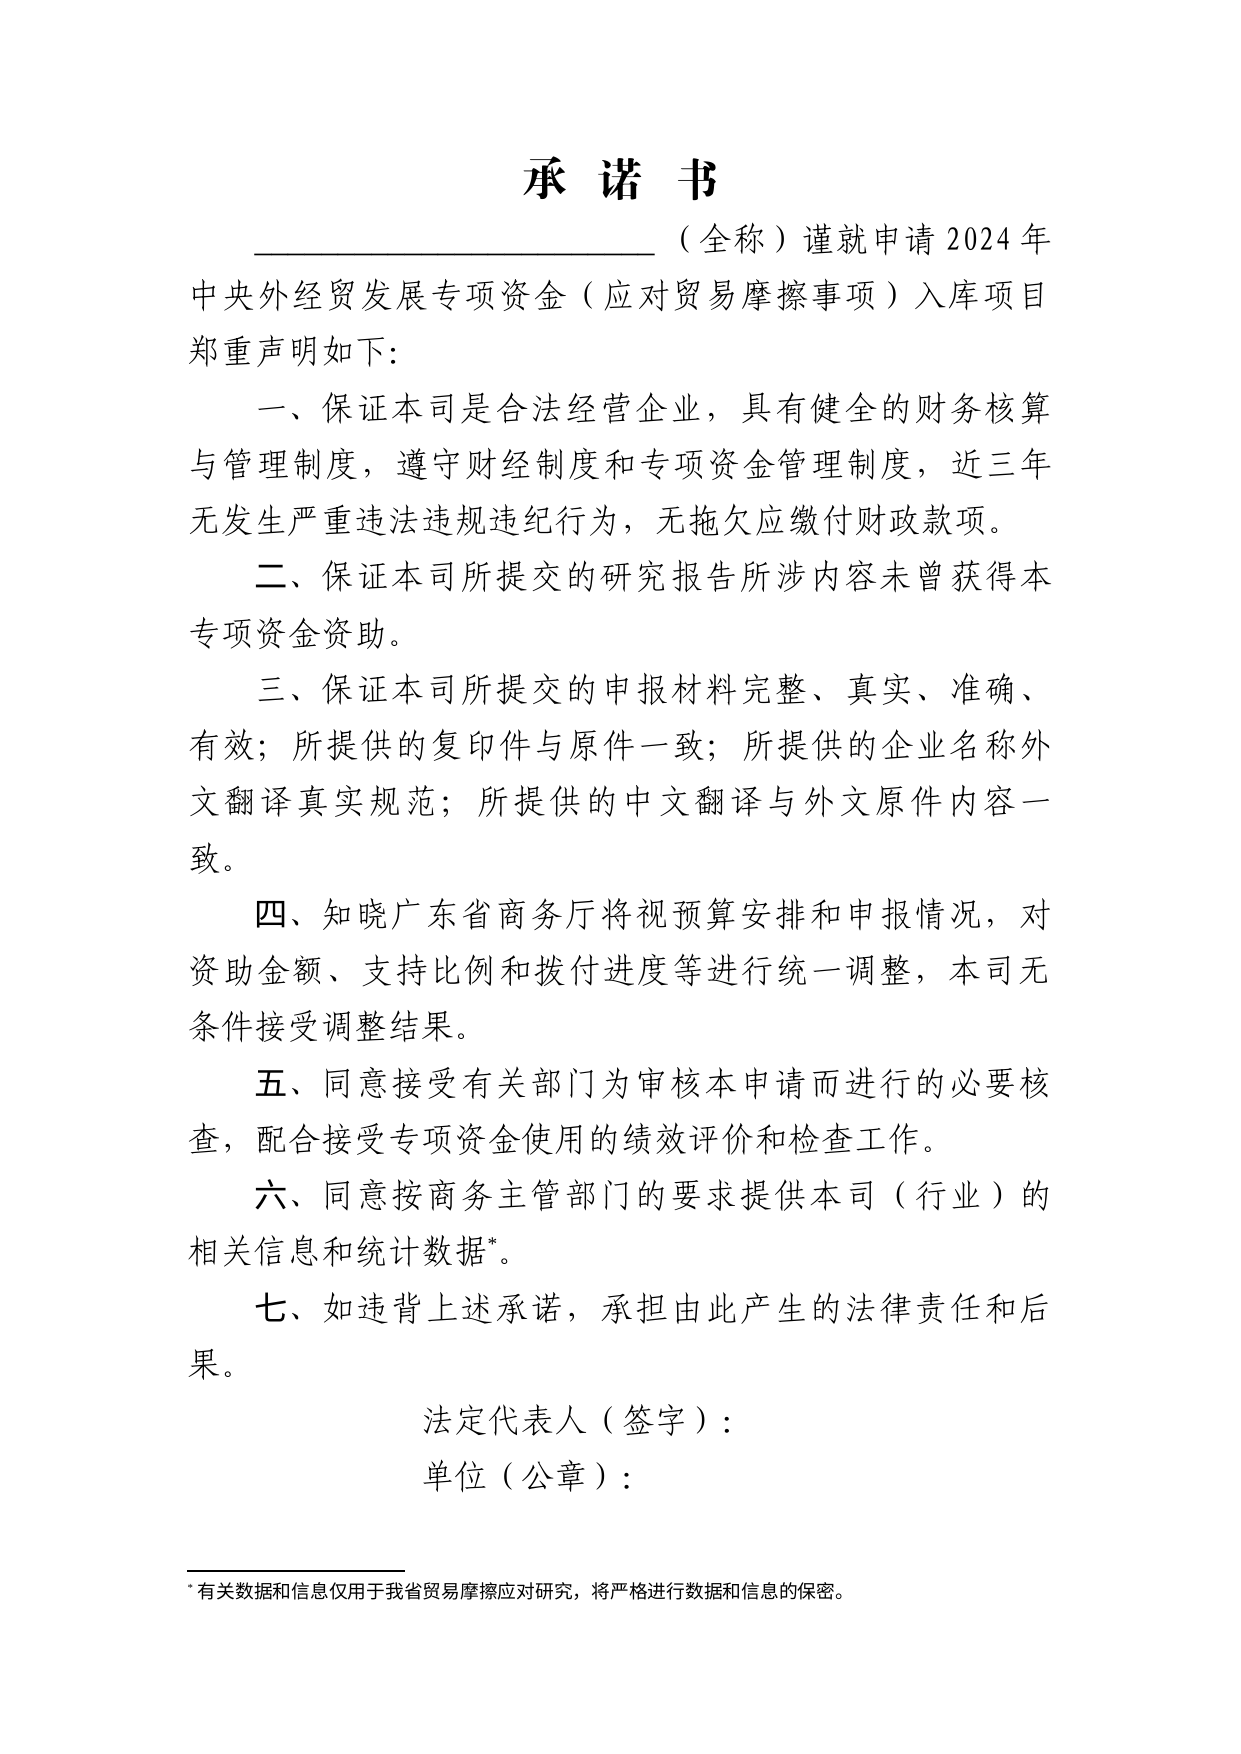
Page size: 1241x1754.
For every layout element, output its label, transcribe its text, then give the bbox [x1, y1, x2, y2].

list 知晓广东省商务厅将视预算安排和申报情况，对资助金额、支持比例和拨付进度等进行统一调整，本司无条件接受调整结果。 [187, 881, 1053, 1050]
text ________________________ （全称）谨就申请2024年中央外经贸发展专项资金（应对贸易摩擦事项）入库项目郑重声明如下： [187, 206, 1053, 375]
list 保证本司所提交的申报材料完整、真实、准确、有效；所提供的复印件与原件一致；所提供的企业名称外文翻译真实规范；所提供的中文翻译与外文原件内容一致。 [187, 656, 1053, 881]
list 同意接受有关部门为审核本申请而进行的必要核查，配合接受专项资金使用的绩效评价和检查工作。 [187, 1050, 1053, 1162]
list 保证本司是合法经营企业，具有健全的财务核算与管理制度，遵守财经制度和专项资金管理制度，近三年无发生严重违法违规违纪行为，无拖欠应缴付财政款项。 [187, 375, 1053, 544]
text 法定代表人（签字）： [187, 1387, 1053, 1444]
list 如违背上述承诺，承担由此产生的法律责任和后果。 [187, 1275, 1053, 1387]
list 同意按商务主管部门的要求提供本司（行业）的相关信息和统计数据*。 [187, 1162, 1053, 1275]
text 单位（公章）： [187, 1444, 1053, 1500]
list 保证本司所提交的研究报告所涉内容未曾获得本专项资金资助。 [187, 544, 1053, 656]
text 承 诺 书 [187, 150, 1053, 206]
